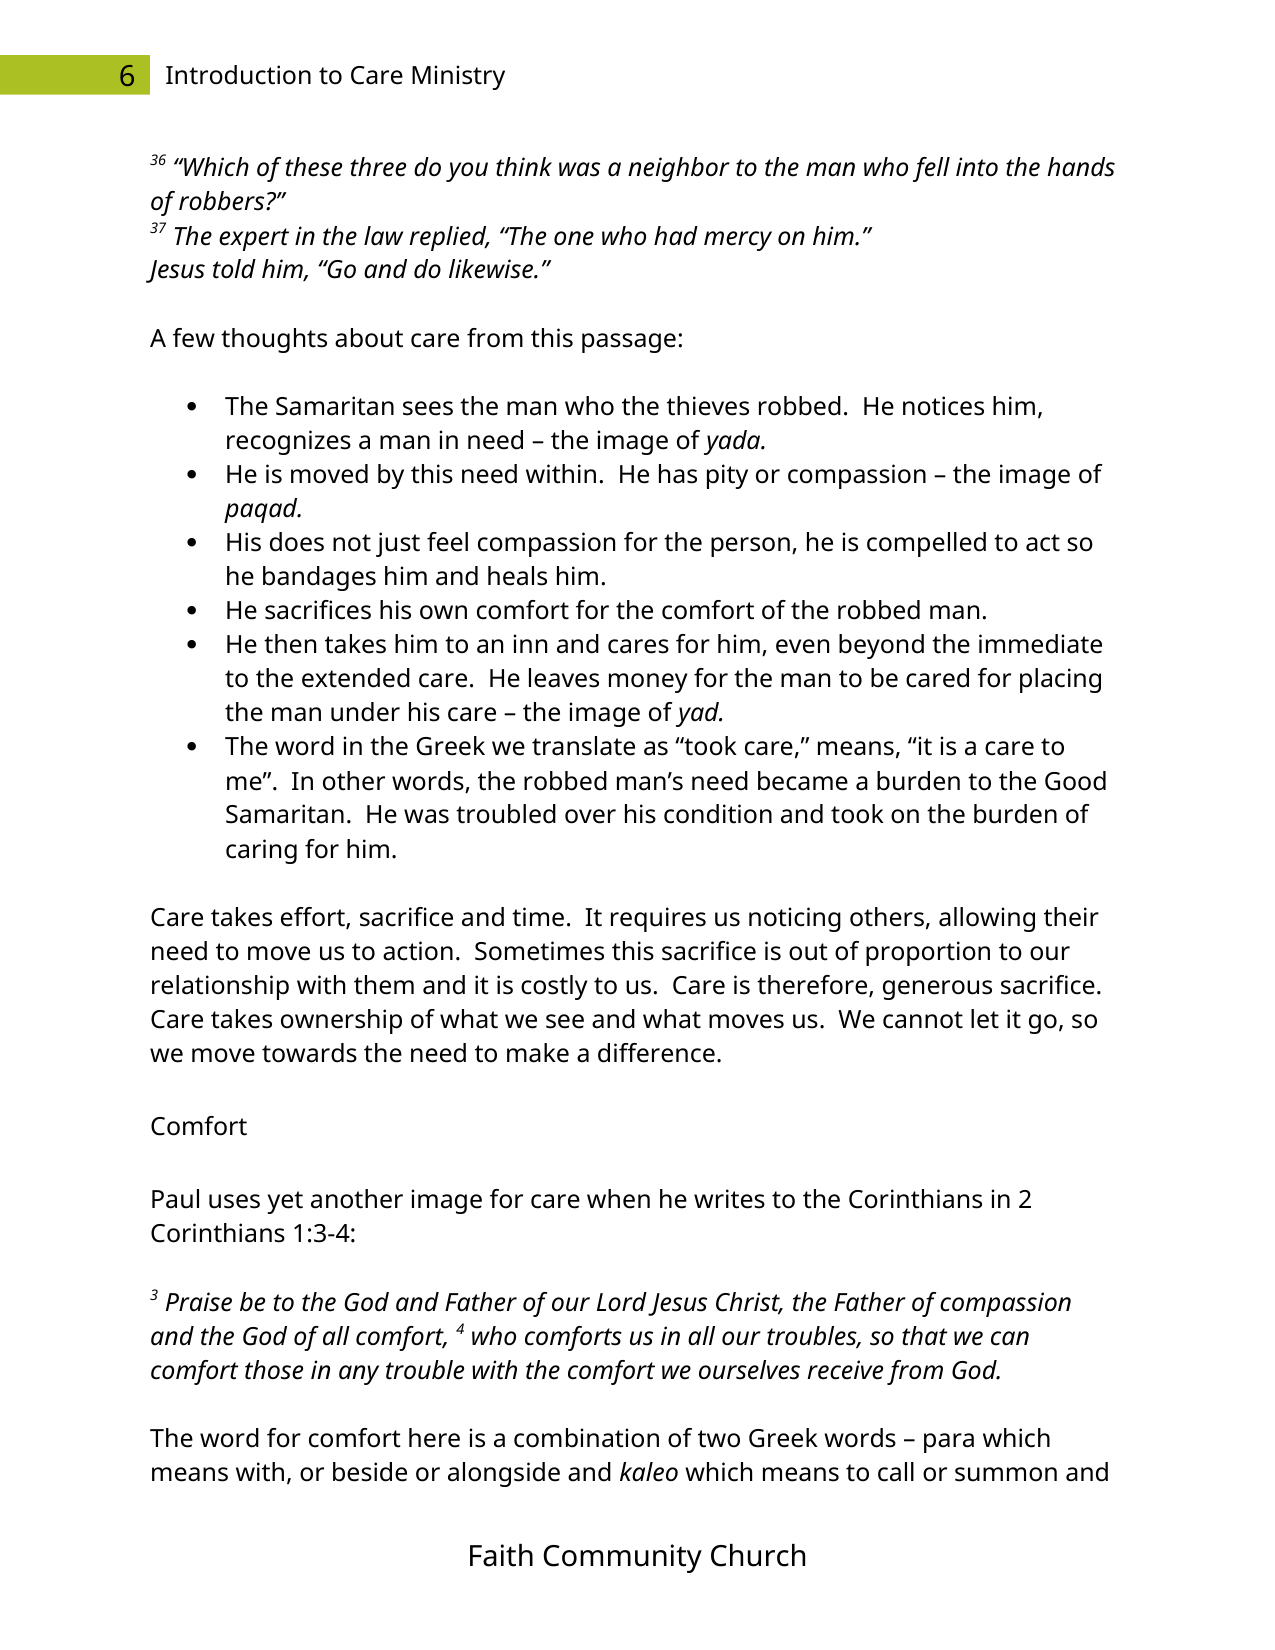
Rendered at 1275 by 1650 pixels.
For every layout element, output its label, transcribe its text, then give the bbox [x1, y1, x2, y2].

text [150, 1421, 1125, 1489]
text Jesus told him, “Go and do likewise.” [150, 252, 1125, 286]
text 3 Praise be to the God and Father of our Lord Jesus Christ, the Father of compassion and the God of all comfort, 4 who comforts us in all our troubles, so that we can comfort those in any trouble with the comfort we ourselves receive from God. [150, 1284, 1125, 1386]
list He then takes him to an inn and cares for him, even beyond the immediate to the extended care. He leaves money for the man to be cared for placing the man under his care – the image of yad. [187, 627, 1125, 729]
text Care takes effort, sacrifice and time. It requires us noticing others, allowing their need to move us to action. Sometimes this sacrifice is out of proportion to our relationship with them and it is costly to us. Care is therefore, generous sacrifice. Care takes ownership of what we see and what moves us. We cannot let it go, so we move towards the need to make a difference. [150, 899, 1125, 1070]
list The word in the Greek we translate as “took care,” means, “it is a care to me”. In other words, the robbed man’s need became a burden to the Good Samaritan. He was troubled over his condition and took on the burden of caring for him. [187, 729, 1125, 865]
text 37 The expert in the law replied, “The one who had mercy on him.” [150, 218, 1125, 252]
list The Samaritan sees the man who the thieves robbed. He notices him, recognizes a man in need – the image of yada. [187, 388, 1125, 457]
text A few thoughts about care from this passage: [150, 320, 1125, 354]
list He is moved by this need within. He has pity or compassion – the image of paqad. [187, 457, 1125, 525]
list His does not just feel compassion for the person, he is compelled to act so he bandages him and heals him. [187, 525, 1125, 593]
list He sacrifices his own comfort for the comfort of the robbed man. [187, 593, 1125, 627]
text Paul uses yet another image for care when he writes to the Corinthians in 2 Corinthians 1:3-4: [150, 1182, 1125, 1250]
text 36 “Which of these three do you think was a neighbor to the man who fell into the hands of robbers?” [150, 150, 1125, 218]
subtitle Comfort [150, 1109, 1125, 1143]
